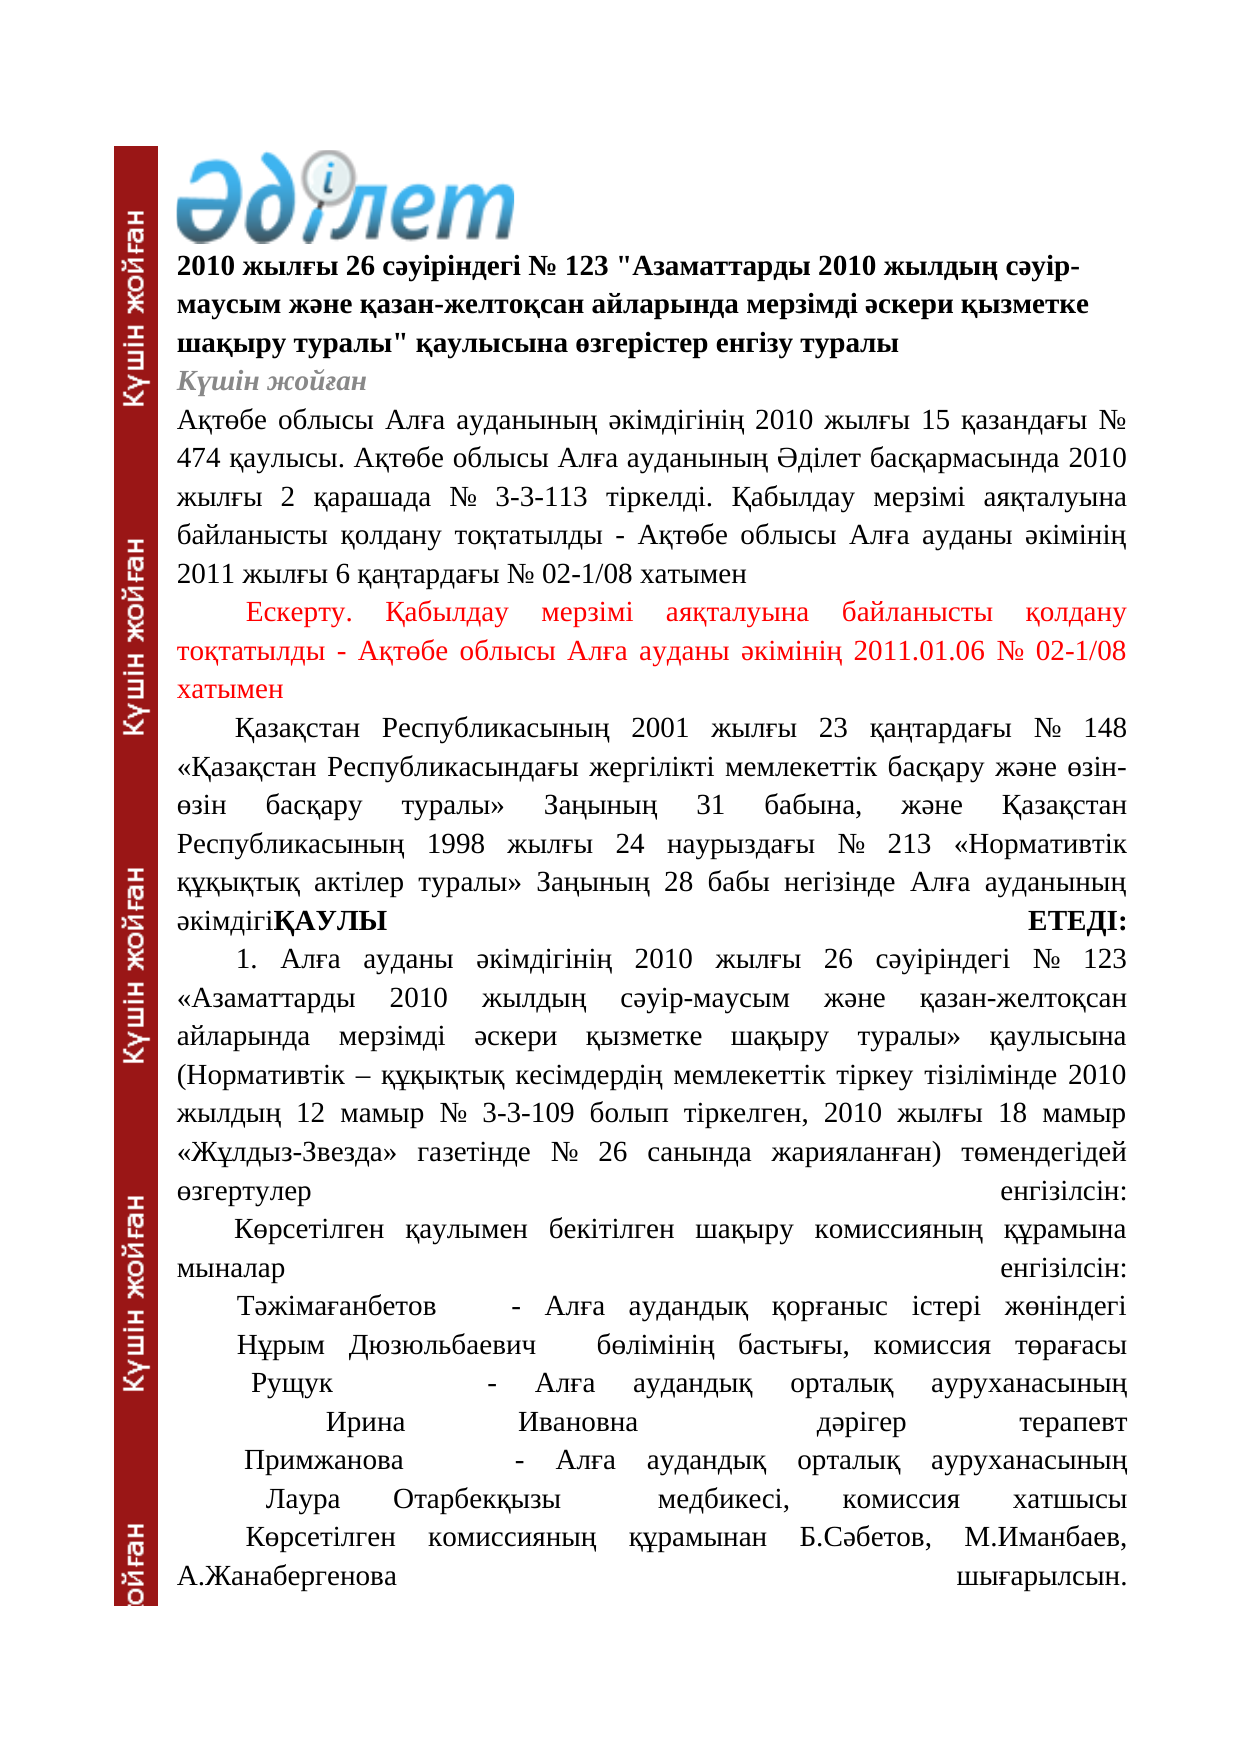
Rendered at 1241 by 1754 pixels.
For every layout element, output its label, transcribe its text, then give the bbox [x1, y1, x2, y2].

picture [114, 1592, 158, 1606]
text 2010 жылғы 26 сәуіріндегі № 123 "Азаматтарды 2010 жылдың сәуір-маусым және қазан-желтоқсан айларында мерзімді әскери қызметке шақыру туралы" қаулысына өзгерістер енгізу туралы [112, 248, 1128, 358]
picture [114, 358, 158, 363]
text Күшін жойған [112, 363, 1128, 397]
picture [114, 397, 158, 402]
text Ақтөбе облысы Алға ауданының әкімдігінің 2010 жылғы 15 қазандағы № 474 қаулысы. Ақтөбе облысы Алға ауданының Әділет басқармасында 2010 жылғы 2 қарашада № 3-3-113 тіркелді. Қабылдау мерзімі аяқталуына байланысты қолдану тоқтатылды - Ақтөбе облысы Алға ауданы әкімінің 2011 жылғы 6 қаңтардағы № 02-1/08 хатымен [112, 402, 1128, 589]
picture [114, 146, 158, 248]
picture [176, 150, 515, 244]
picture [114, 589, 158, 594]
